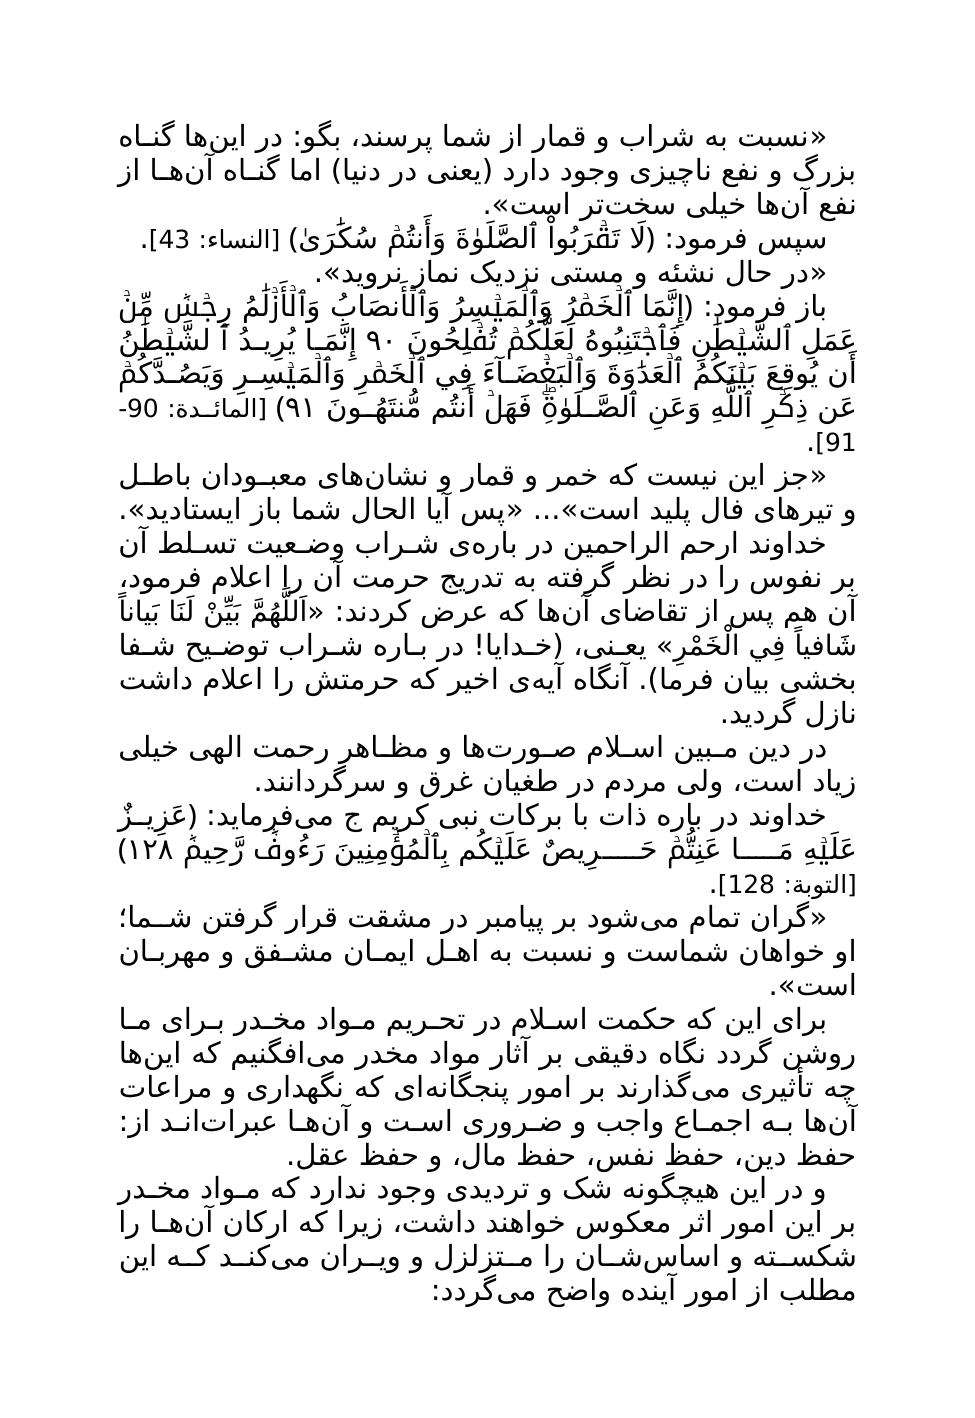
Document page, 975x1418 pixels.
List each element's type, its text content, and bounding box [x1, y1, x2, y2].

text برای این که حکمت اسلام در تحریم مواد مخدر برای ما روشن گردد نگاه دقیقی بر آثار مواد مخدر می‌افگنیم که این‌ها چه تأثیری می‌گذارند بر امور پنجگانه‌ای که نگهداری و مراعات آن‌ها به اجماع واجب و ضروری است و آن‌ها عبرات‌اند از: حفظ دین، حفظ نفس، حفظ مال، و حفظ عقل. [118, 1002, 857, 1172]
text و در این هیچگونه شک و تردیدی وجود ندارد که مواد مخدر بر این امور اثر معکوس خواهند داشت، زیرا که ارکان آن‌ها را شکسته و اساس‌شان را متزلزل و ویران می‌کند که این مطلب از امور آینده واضح می‌گردد: [118, 1172, 857, 1308]
text «گران تمام می‌شود بر پیامبر در مشقت قرار گرفتن شما؛ او خواهان شماست و نسبت به اهل ایمان مشفق و مهربان است». [118, 900, 857, 1002]
text در دین مبین اسلام صورت‌ها و مظاهر رحمت الهی خیلی زیاد است، ولی مردم در طغیان غرق و سرگردانند. [118, 730, 857, 798]
text «جز این نیست که خمر و قمار و نشان‌های معبودان باطل و تیرهای فال پلید است»... «پس آیا الحال شما باز ایستادید». [118, 459, 857, 527]
text خداوند در باره ذات با برکات نبی کریم ج می‌فرماید: ﴿عَزِيزٌ عَلَيۡهِ مَا عَنِتُّمۡ حَرِيصٌ عَلَيۡكُم بِٱلۡمُؤۡمِنِينَ رَءُوفٞ رَّحِيمٞ ١٢٨﴾ [التوبة: 128]. [118, 798, 857, 900]
text خداوند ارحم الراحمین در باره‌ی شراب وضعیت تسلط آن بر نفوس را در نظر گرفته به تدریج حرمت آن را اعلام فرمود، آن هم پس از تقاضای آن‌ها که عرض کردند: «اَللَّهُمَّ بَيِّنْ لَنَا بَياناً شَافياً فِي الْخَمْرِ» یعنی، (خدایا! در باره شراب توضیح شفا بخشی بیان فرما). آنگاه آیه‌ی اخیر که حرمتش را اعلام داشت نازل گردید. [118, 527, 857, 730]
text باز فرمود: ﴿إِنَّمَا ٱلۡخَمۡرُ وَٱلۡمَيۡسِرُ وَٱلۡأَنصَابُ وَٱلۡأَزۡلَٰمُ رِجۡسٞ مِّنۡ عَمَلِ ٱلشَّيۡطَٰنِ فَٱجۡتَنِبُوهُ لَعَلَّكُمۡ تُفۡلِحُونَ ٩٠ إِنَّمَا يُرِيدُ ٱلشَّيۡطَٰنُ أَن يُوقِعَ بَيۡنَكُمُ ٱلۡعَدَٰوَةَ وَٱلۡبَغۡضَآءَ فِي ٱلۡخَمۡرِ وَٱلۡمَيۡسِرِ وَيَصُدَّكُمۡ عَن ذِكۡرِ ٱللَّهِ وَعَنِ ٱلصَّلَوٰةِۖ فَهَلۡ أَنتُم مُّنتَهُونَ ٩١﴾ [المائدة: 90-91]. [118, 289, 857, 459]
text «نسبت به شراب و قمار از شما پرسند، بگو: در این‌ها گناه بزرگ و نفع ناچیزی وجود دارد (یعنی در دنیا) اما گناه آن‌ها از نفع آن‌ها خیلی سخت‌تر است». [118, 119, 857, 221]
text «در حال نشئه و مستی نزدیک نماز نروید». [118, 255, 857, 289]
text سپس فرمود: ﴿لَا تَقۡرَبُواْ ٱلصَّلَوٰةَ وَأَنتُمۡ سُكَٰرَىٰ﴾ [النساء: 43]. [118, 221, 857, 255]
